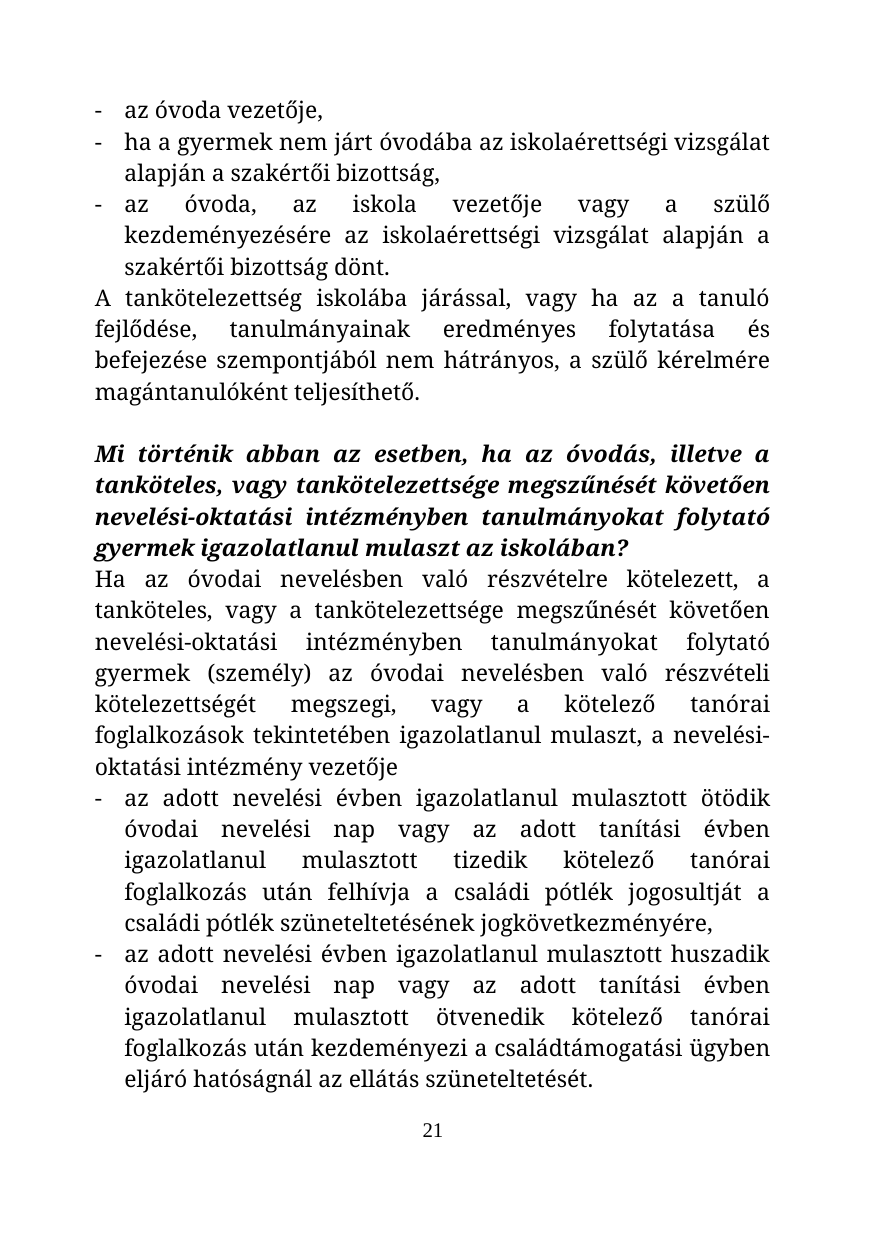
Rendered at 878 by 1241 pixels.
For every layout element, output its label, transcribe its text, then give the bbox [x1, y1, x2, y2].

subtitle Ha az óvodai nevelésben való részvételre kötelezett, a tanköteles, vagy a tankötelezettsége megszűnését követően nevelési-oktatási intézményben tanulmányokat folytató gyermek (személy) az óvodai nevelésben való részvételi kötelezettségét megszegi, vagy a kötelező tanórai foglalkozások tekintetében igazolatlanul mulaszt, a nevelési-oktatási intézmény vezetője [94, 563, 771, 782]
text - ha a gyermek nem járt óvodába az iskolaérettségi vizsgálat alapján a szakértői bizottság, [94, 126, 771, 188]
text - az adott nevelési évben igazolatlanul mulasztott huszadik óvodai nevelési nap vagy az adott tanítási évben igazolatlanul mulasztott ötvenedik kötelező tanórai foglalkozás után kezdeményezi a családtámogatási ügyben eljáró hatóságnál az ellátás szüneteltetését. [94, 938, 771, 1094]
text - az óvoda, az iskola vezetője vagy a szülő kezdeményezésére az iskolaérettségi vizsgálat alapján a szakértői bizottság dönt. [94, 188, 771, 282]
subtitle Mi történik abban az esetben, ha az óvodás, illetve a tanköteles, vagy tankötelezettsége megszűnését követően nevelési-oktatási intézményben tanulmányokat folytató gyermek igazolatlanul mulaszt az iskolában? [94, 438, 771, 563]
text - az óvoda vezetője, [94, 94, 771, 126]
text - az adott nevelési évben igazolatlanul mulasztott ötödik óvodai nevelési nap vagy az adott tanítási évben igazolatlanul mulasztott tizedik kötelező tanórai foglalkozás után felhívja a családi pótlék jogosultját a családi pótlék szüneteltetésének jogkövetkezményére, [94, 782, 771, 938]
text A tankötelezettség iskolába járással, vagy ha az a tanuló fejlődése, tanulmányainak eredményes folytatása és befejezése szempontjából nem hátrányos, a szülő kérelmére magántanulóként teljesíthető. [94, 282, 771, 407]
